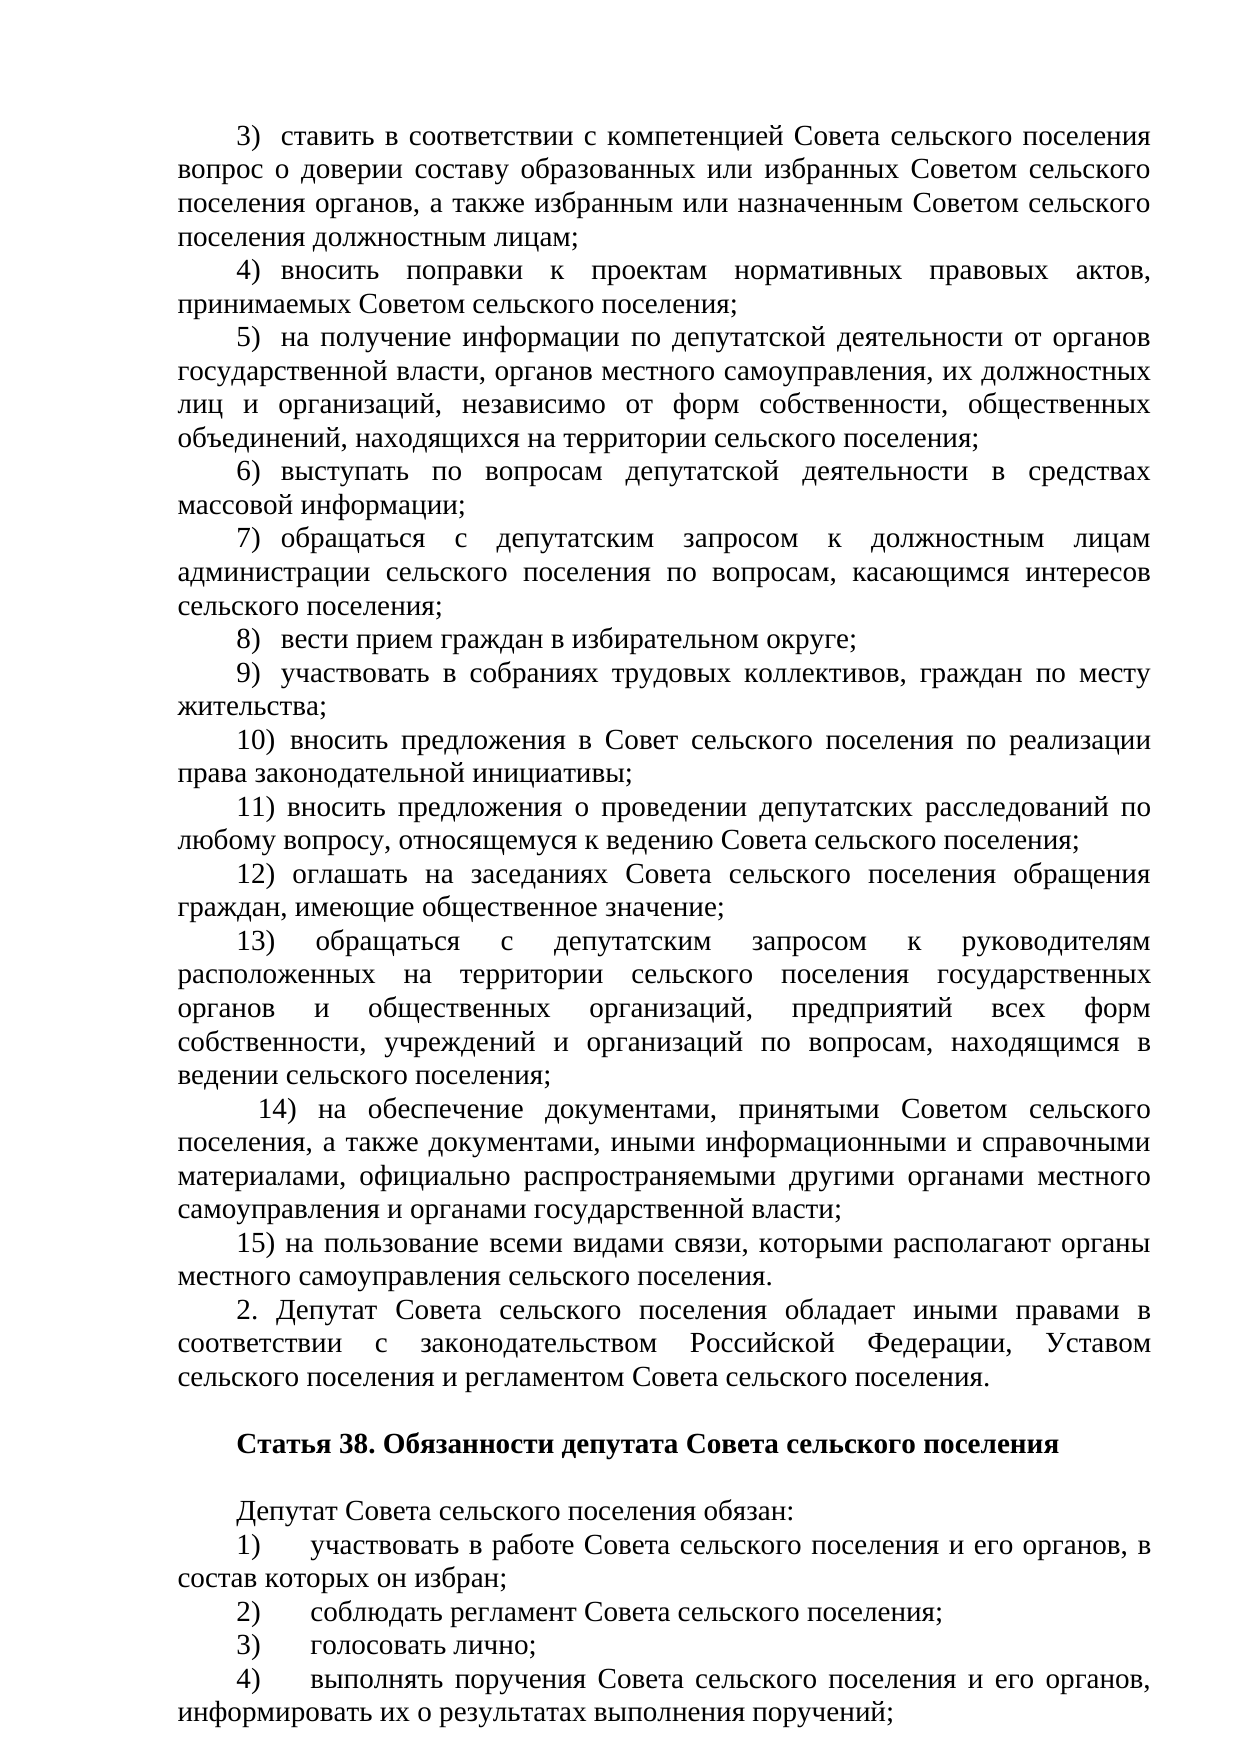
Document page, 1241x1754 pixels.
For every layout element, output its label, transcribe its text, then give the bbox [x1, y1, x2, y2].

list выступать по вопросам депутатской деятельности в средствах массовой информации; [177, 453, 1152, 521]
list выполнять поручения Совета сельского поселения и его органов, информировать их о результатах выполнения поручений; [177, 1661, 1152, 1728]
list участвовать в работе Совета сельского поселения и его органов, в состав которых он избран; [177, 1527, 1152, 1594]
list вести прием граждан в избирательном округе; [177, 621, 1152, 655]
list обращаться с депутатским запросом к должностным лицам администрации сельского поселения по вопросам, касающимся интересов сельского поселения; [177, 521, 1152, 621]
list голосовать лично; [177, 1627, 1152, 1661]
text 15) на пользование всеми видами связи, которыми располагают органы местного самоуправления сельского поселения. [177, 1225, 1152, 1292]
text 2. Депутат Совета сельского поселения обладает иными правами в соответствии с законодательством Российской Федерации, Уставом сельского поселения и регламентом Совета сельского поселения. [177, 1292, 1152, 1393]
text 14) на обеспечение документами, принятыми Советом сельского поселения, а также документами, иными информационными и справочными материалами, официально распространяемыми другими органами местного самоуправления и органами государственной власти; [177, 1091, 1152, 1225]
list соблюдать регламент Совета сельского поселения; [177, 1594, 1152, 1627]
list вносить поправки к проектам нормативных правовых актов, принимаемых Советом сельского поселения; [177, 252, 1152, 319]
text 12) оглашать на заседаниях Совета сельского поселения обращения граждан, имеющие общественное значение; [177, 856, 1152, 923]
text Статья 38. Обязанности депутата Совета сельского поселения [177, 1426, 1152, 1460]
text Депутат Совета сельского поселения обязан: [177, 1493, 1152, 1527]
text 13) обращаться с депутатским запросом к руководителям расположенных на территории сельского поселения государственных органов и общественных организаций, предприятий всех форм собственности, учреждений и организаций по вопросам, находящимся в ведении сельского поселения; [177, 923, 1152, 1091]
text 11) вносить предложения о проведении депутатских расследований по любому вопросу, относящемуся к ведению Совета сельского поселения; [177, 789, 1152, 856]
list ставить в соответствии с компетенцией Совета сельского поселения вопрос о доверии составу образованных или избранных Советом сельского поселения органов, а также избранным или назначенным Советом сельского поселения должностным лицам; [177, 118, 1152, 252]
list участвовать в собраниях трудовых коллективов, граждан по месту жительства; [177, 655, 1152, 722]
list на получение информации по депутатской деятельности от органов государственной власти, органов местного самоуправления, их должностных лиц и организаций, независимо от форм собственности, общественных объединений, находящихся на территории сельского поселения; [177, 319, 1152, 453]
list вносить предложения в Совет сельского поселения по реализации права законодательной инициативы; [177, 722, 1152, 789]
